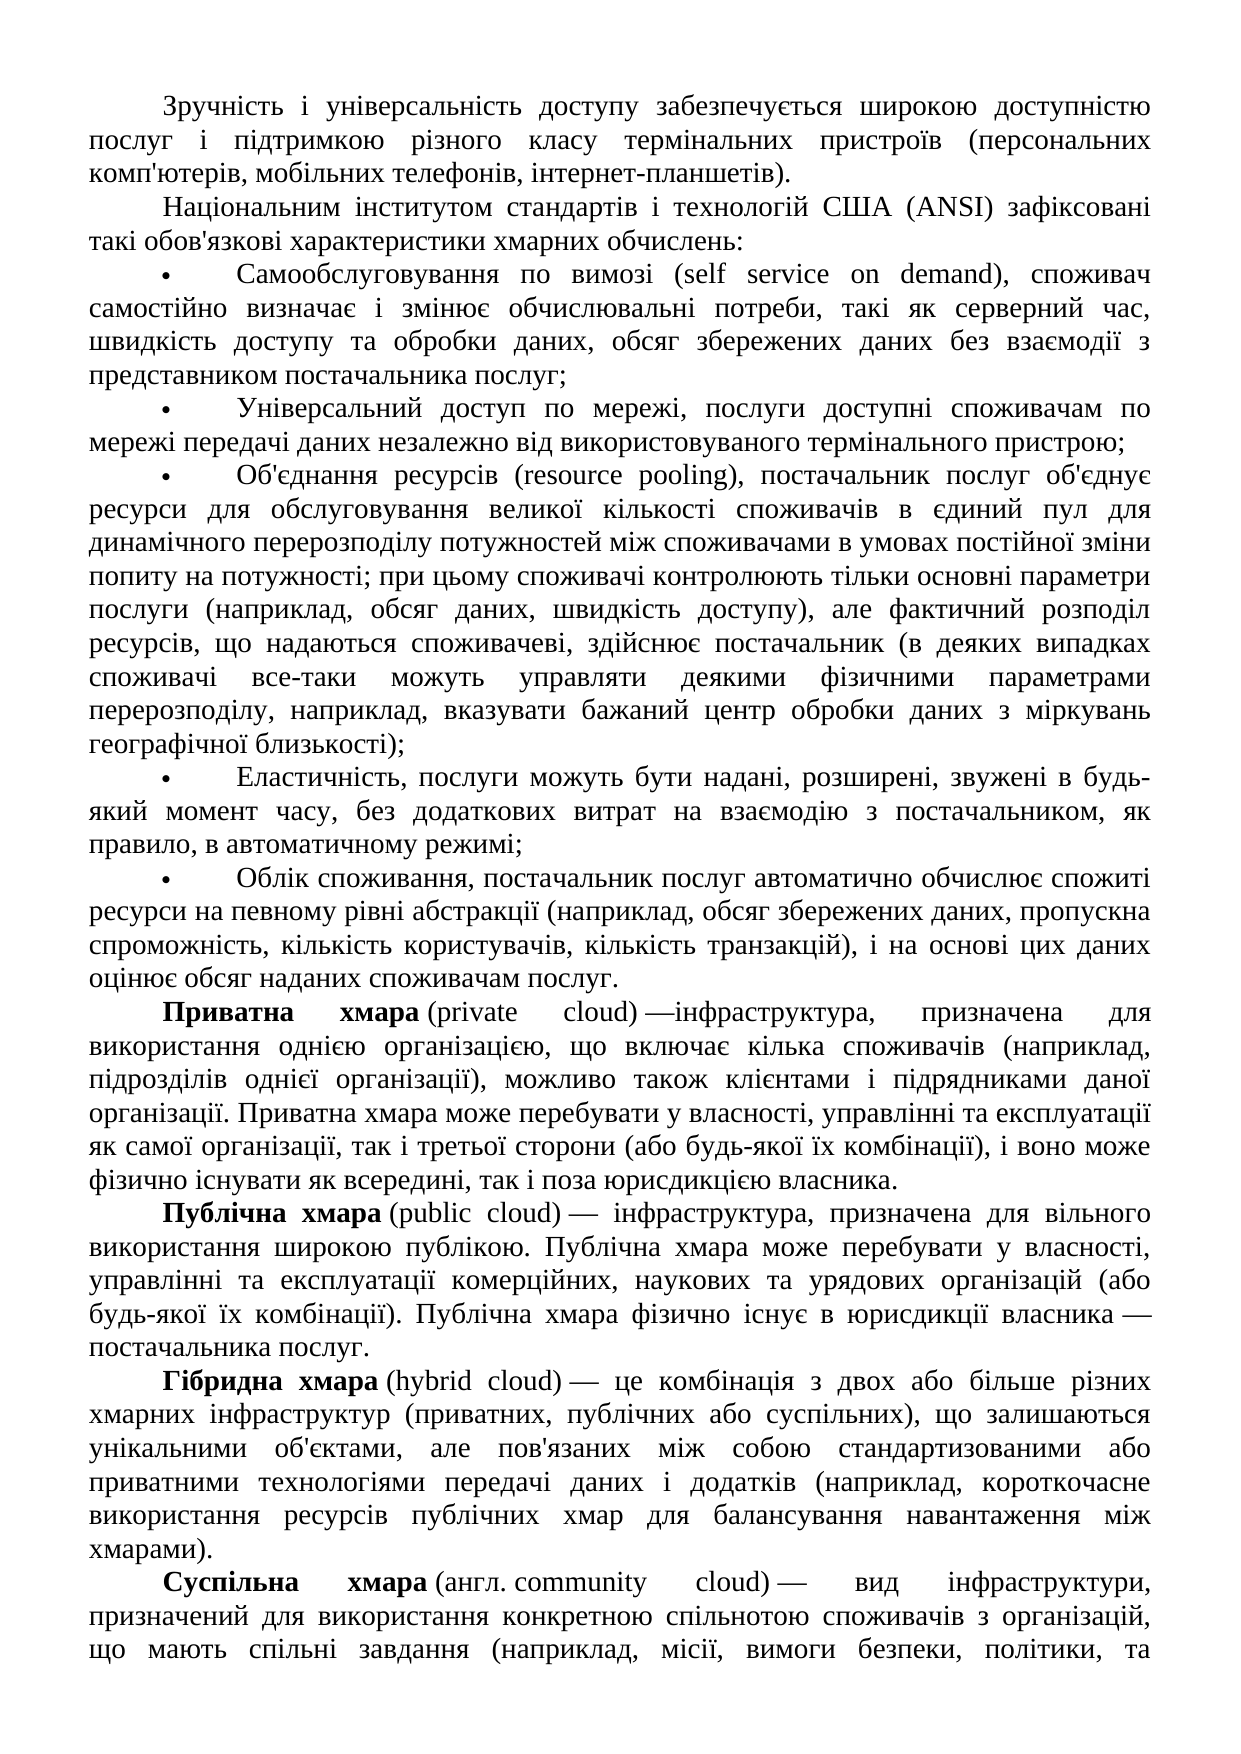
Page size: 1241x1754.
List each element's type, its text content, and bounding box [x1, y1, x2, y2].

text Національним інститутом стандартів і технологій США (ANSI) зафіксовані такі обов'язкові характеристики хмарних обчислень: [89, 189, 1152, 256]
text Гібридна хмара (hybrid cloud) — це комбінація з двох або більше різних хмарних інфраструктур (приватних, публічних або суспільних), що залишаються унікальними об'єктами, але пов'язаних між собою стандартизованими або приватними технологіями передачі даних і додатків (наприклад, короткочасне використання ресурсів публічних хмар для балансування навантаження між хмарами). [89, 1363, 1152, 1564]
list Об'єднання ресурсів (resource pooling), постачальник послуг об'єднує ресурси для обслуговування великої кількості споживачів в єдиний пул для динамічного перерозподілу потужностей між споживачами в умовах постійної зміни попиту на потужності; при цьому споживачі контролюють тільки основні параметри послуги (наприклад, обсяг даних, швидкість доступу), але фактичний розподіл ресурсів, що надаються споживачеві, здійснює постачальник (в деяких випадках споживачі все-таки можуть управляти деякими фізичними параметрами перерозподілу, наприклад, вказувати бажаний центр обробки даних з міркувань географічної близькості); [89, 457, 1152, 759]
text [89, 1564, 1152, 1665]
text Публічна хмара (public cloud) — інфраструктура, призначена для вільного використання широкою публікою. Публічна хмара може перебувати у власності, управлінні та експлуатації комерційних, наукових та урядових організацій (або будь-якої їх комбінації). Публічна хмара фізично існує в юрисдикції власника — постачальника послуг. [89, 1195, 1152, 1363]
list Самообслуговування по вимозі (self service on demand), споживач самостійно визначає і змінює обчислювальні потреби, такі як серверний час, швидкість доступу та обробки даних, обсяг збережених даних без взаємодії з представником постачальника послуг; [89, 256, 1152, 390]
list Облік споживання, постачальник послуг автоматично обчислює спожиті ресурси на певному рівні абстракції (наприклад, обсяг збережених даних, пропускна спроможність, кількість користувачів, кількість транзакцій), і на основі цих даних оцінює обсяг наданих споживачам послуг. [89, 860, 1152, 994]
list Універсальний доступ по мережі, послуги доступні споживачам по мережі передачі даних незалежно від використовуваного термінального пристрою; [89, 390, 1152, 457]
text Приватна хмара (private cloud) —інфраструктура, призначена для використання однією організацією, що включає кілька споживачів (наприклад, підрозділів однієї організації), можливо також клієнтами і підрядниками даної організації. Приватна хмара може перебувати у власності, управлінні та експлуатації як самої організації, так і третьої сторони (або будь-якої їх комбінації), і воно може фізично існувати як всередині, так і поза юрисдикцією власника. [89, 994, 1152, 1195]
list Еластичність, послуги можуть бути надані, розширені, звужені в будь-який момент часу, без додаткових витрат на взаємодію з постачальником, як правило, в автоматичному режимі; [89, 759, 1152, 860]
text Зручність і універсальність доступу забезпечується широкою доступністю послуг і підтримкою різного класу термінальних пристроїв (персональних комп'ютерів, мобільних телефонів, інтернет-планшетів). [89, 88, 1152, 189]
